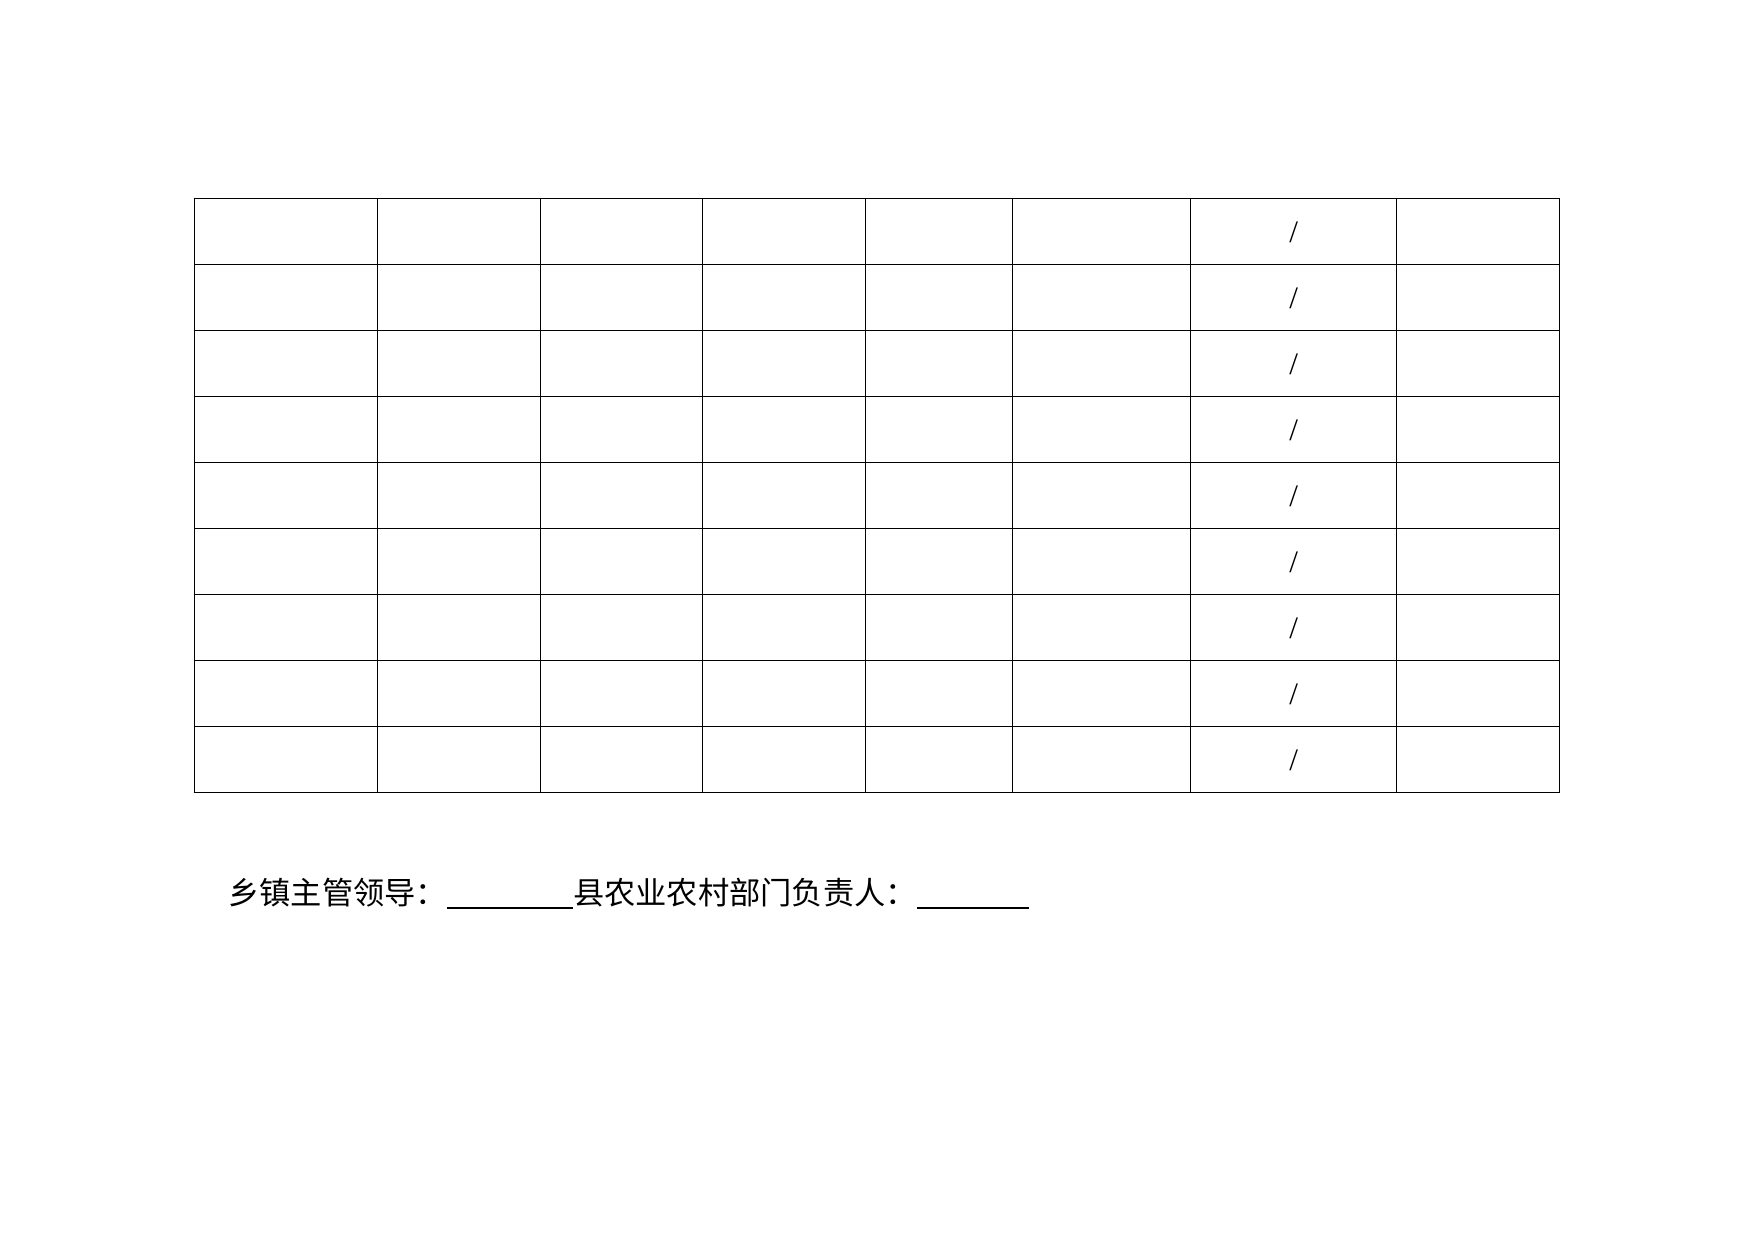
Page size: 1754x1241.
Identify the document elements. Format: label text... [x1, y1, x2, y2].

table_cell [866, 727, 1012, 792]
table_cell [866, 265, 1012, 330]
table_cell [1013, 727, 1190, 792]
table_cell [378, 529, 540, 594]
table_cell [703, 397, 865, 462]
table_cell [703, 463, 865, 528]
table_cell [866, 199, 1012, 264]
table_cell [703, 529, 865, 594]
text 乡镇主管领导： 县农业农村部门负责人： [150, 858, 1604, 923]
table_cell [1397, 595, 1559, 660]
table_cell [866, 529, 1012, 594]
table_cell [1397, 661, 1559, 726]
table_cell [195, 265, 377, 330]
table_cell [378, 727, 540, 792]
table_cell [1397, 727, 1559, 792]
table_cell / [1191, 265, 1396, 330]
table_cell [195, 727, 377, 792]
table_cell / [1191, 331, 1396, 396]
table_cell / [1191, 727, 1396, 792]
table_cell [1013, 529, 1190, 594]
table_cell [703, 661, 865, 726]
table_cell / [1191, 397, 1396, 462]
table_cell [866, 661, 1012, 726]
table_cell [1013, 463, 1190, 528]
table_cell [1397, 529, 1559, 594]
table_cell [866, 463, 1012, 528]
table_cell [378, 463, 540, 528]
table_cell [1013, 199, 1190, 264]
table_cell [195, 661, 377, 726]
table_cell [541, 331, 702, 396]
table_cell [866, 397, 1012, 462]
table_cell [195, 199, 377, 264]
table_cell [1013, 397, 1190, 462]
table_cell / [1191, 661, 1396, 726]
table_cell [541, 595, 702, 660]
table_cell [866, 595, 1012, 660]
table_cell [195, 397, 377, 462]
table_cell [378, 661, 540, 726]
table_cell [378, 331, 540, 396]
table_cell [703, 199, 865, 264]
table_cell [195, 331, 377, 396]
table_cell [1397, 331, 1559, 396]
table_cell [378, 595, 540, 660]
table_cell [1013, 595, 1190, 660]
table_cell [1397, 265, 1559, 330]
table_cell / [1191, 199, 1396, 264]
table_cell [1013, 661, 1190, 726]
table_cell [1397, 199, 1559, 264]
table_cell [541, 727, 702, 792]
table_cell [195, 529, 377, 594]
table_cell [1397, 397, 1559, 462]
table_cell / [1191, 595, 1396, 660]
table_cell [378, 397, 540, 462]
table_cell / [1191, 529, 1396, 594]
table_cell / [1191, 463, 1396, 528]
table_cell [1013, 265, 1190, 330]
table_cell [703, 727, 865, 792]
table_cell [378, 265, 540, 330]
table_cell [195, 463, 377, 528]
table_cell [1013, 331, 1190, 396]
table_cell [703, 595, 865, 660]
table_cell [541, 661, 702, 726]
table_cell [541, 463, 702, 528]
table_cell [195, 595, 377, 660]
table_cell [1397, 463, 1559, 528]
table_cell [541, 397, 702, 462]
table_cell [866, 331, 1012, 396]
table_cell [541, 265, 702, 330]
table_cell [703, 265, 865, 330]
table_cell [703, 331, 865, 396]
table_cell [378, 199, 540, 264]
table_cell [541, 199, 702, 264]
table_cell [541, 529, 702, 594]
